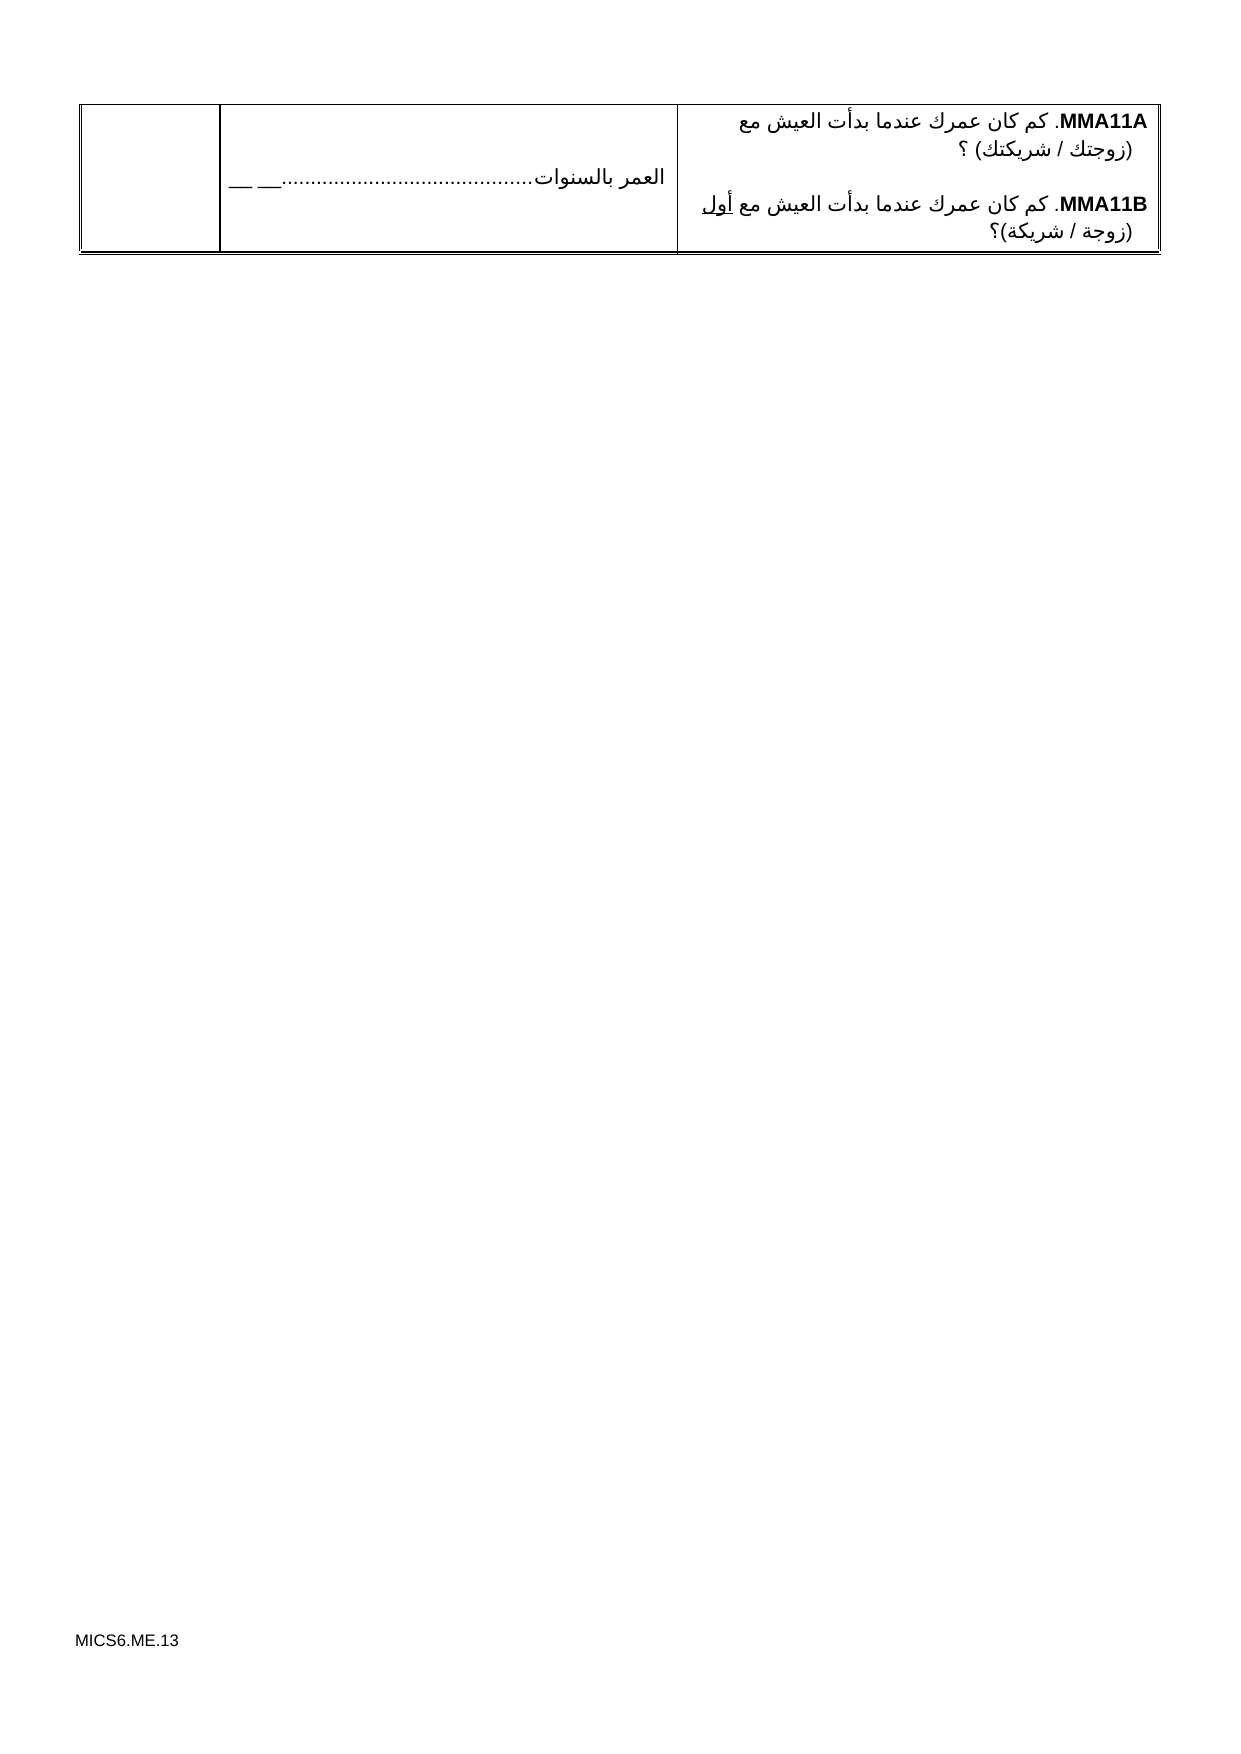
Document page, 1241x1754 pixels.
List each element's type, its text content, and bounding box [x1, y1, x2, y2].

table_cell MMA11A. كم كان عمرك عندما بدأت العيش مع (زوجتك / شريكتك) ؟ MMA11B. كم كان عمرك عندما بدأت العيش مع أول (زوجة / شريكة)؟ [678, 105, 1160, 251]
table_cell [80, 105, 219, 251]
table_cell العمر بالسنوات __ __ [221, 105, 677, 251]
